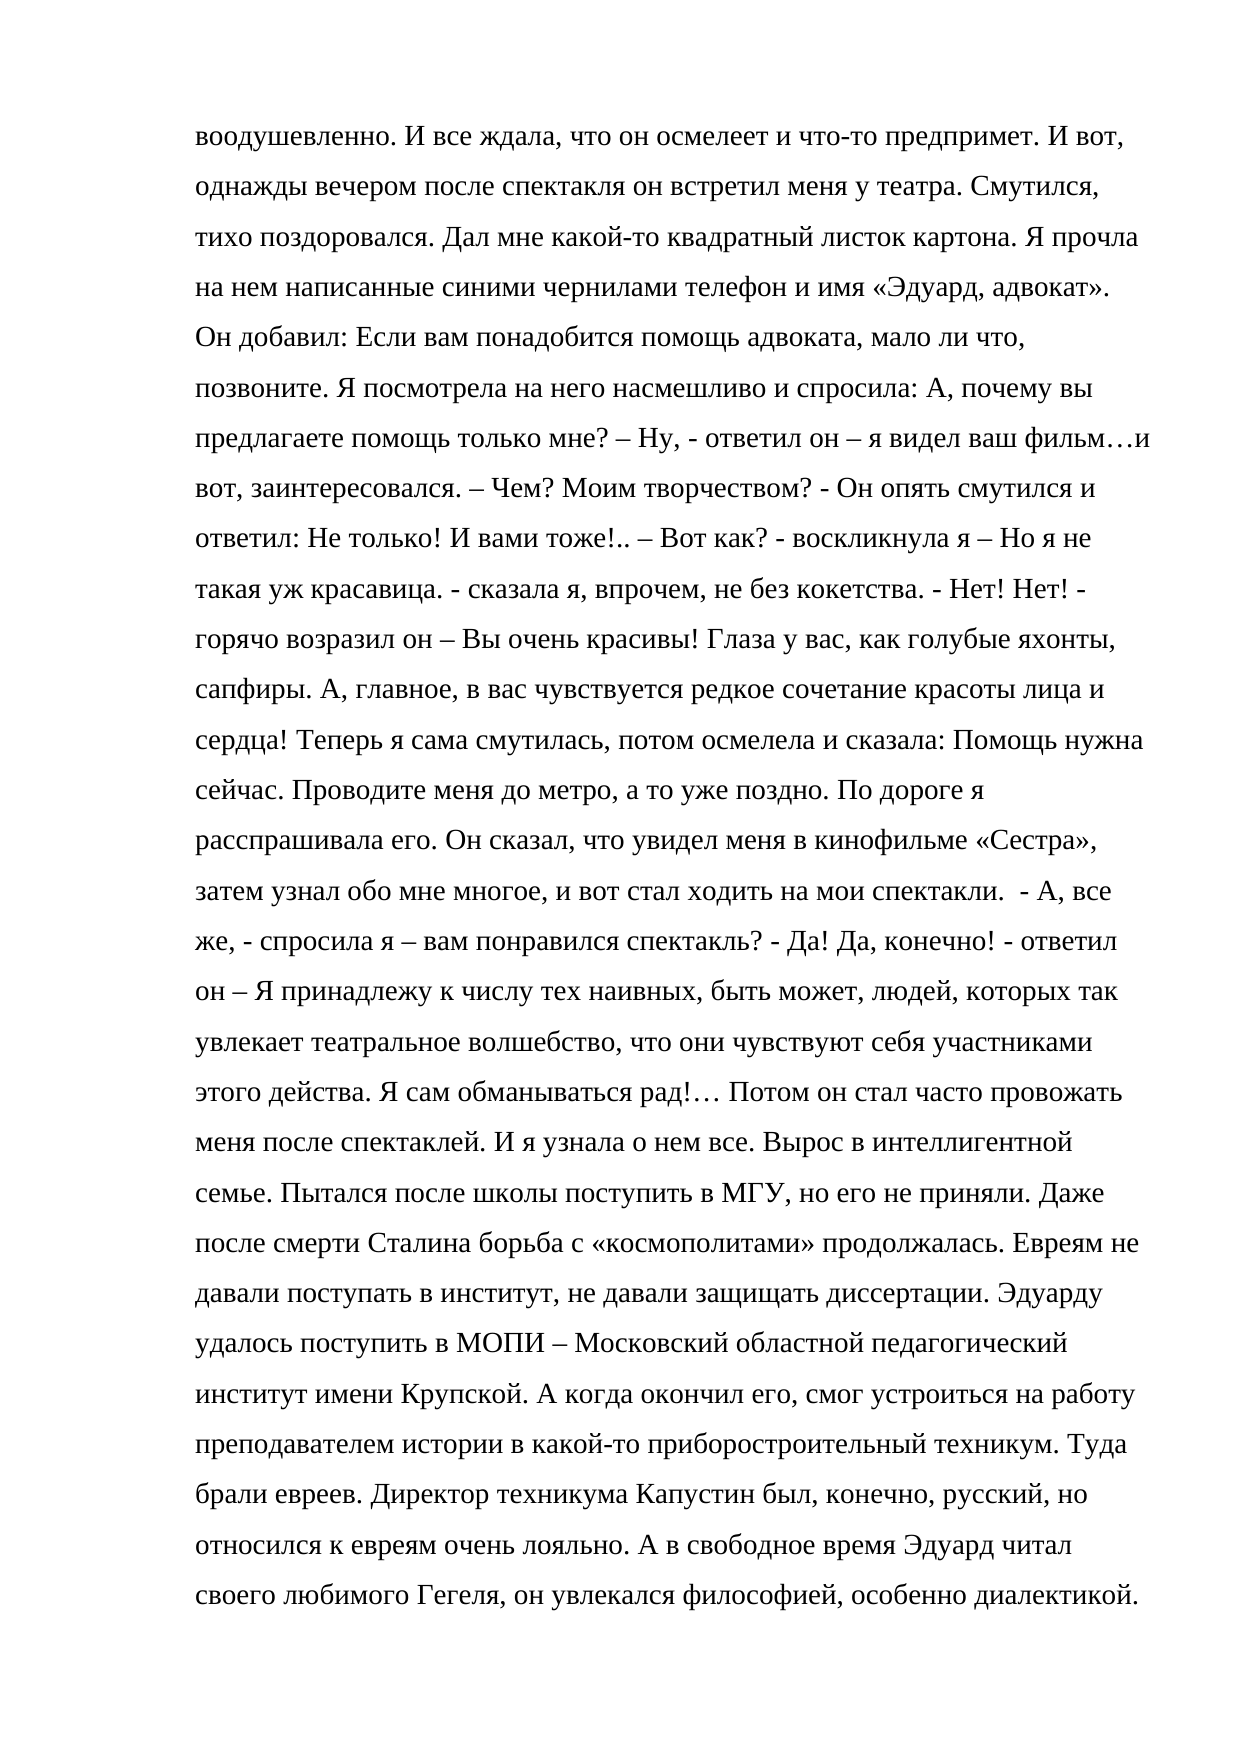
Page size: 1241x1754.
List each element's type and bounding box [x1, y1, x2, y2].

text [195, 118, 1152, 1611]
